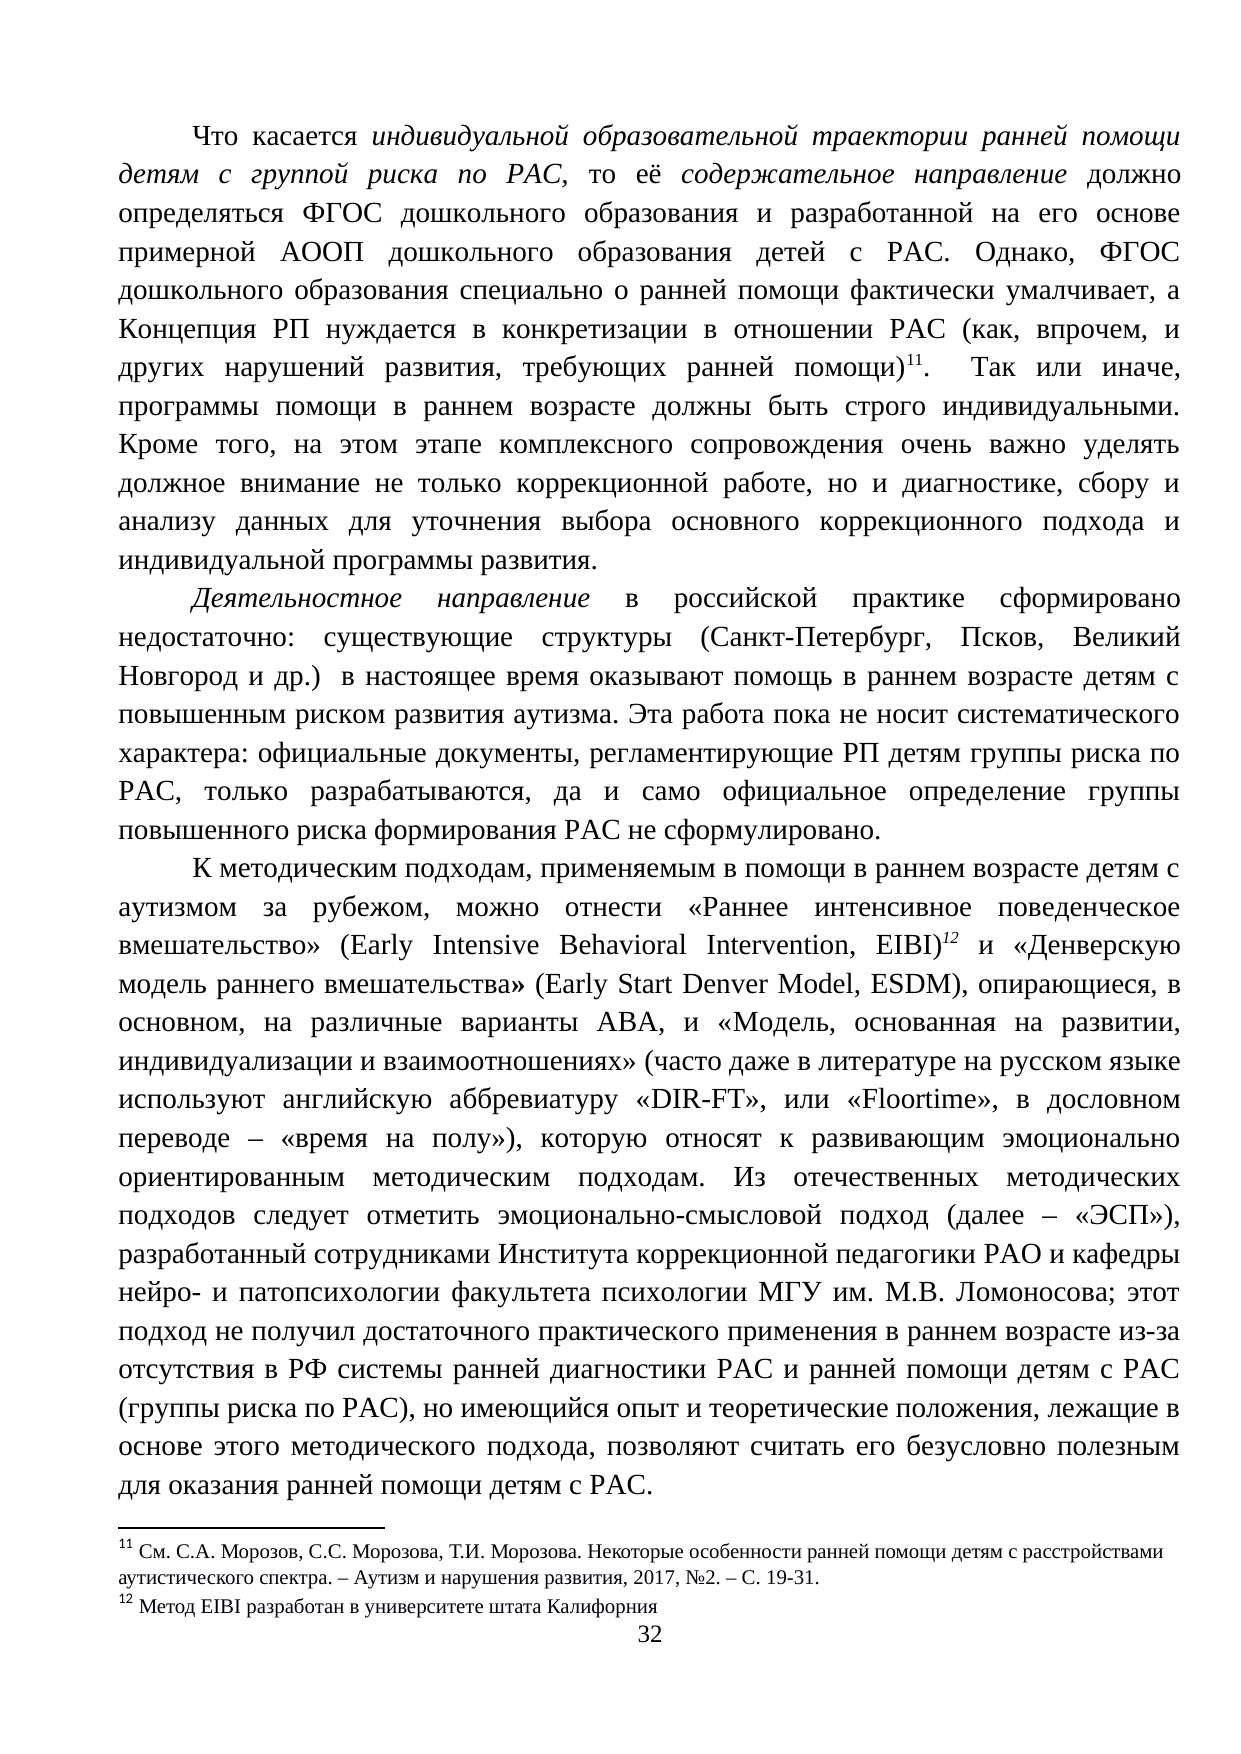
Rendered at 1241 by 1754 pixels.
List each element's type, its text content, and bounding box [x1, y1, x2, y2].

text Что касается индивидуальной образовательной траектории ранней помощи детям с группой риска по РАС, то её содержательное направление должно определяться ФГОС дошкольного образования и разработанной на его основе примерной АООП дошкольного образования детей с РАС. Однако, ФГОС дошкольного образования специально о ранней помощи фактически умалчивает, а Концепция РП нуждается в конкретизации в отношении РАС (как, впрочем, и других нарушений развития, требующих ранней помощи). Так или иначе, программы помощи в раннем возрасте должны быть строго индивидуальными. Кроме того, на этом этапе комплексного сопровождения очень важно уделять должное внимание не только коррекционной работе, но и диагностике, сбору и анализу данных для уточнения выбора основного коррекционного подхода и индивидуальной программы развития. [118, 118, 1181, 576]
text Деятельностное направление в российской практике сформировано недостаточно: существующие структуры (Санкт-Петербург, Псков, Великий Новгород и др.) в настоящее время оказывают помощь в раннем возрасте детям с повышенным риском развития аутизма. Эта работа пока не носит систематического характера: официальные документы, регламентирующие РП детям группы риска по РАС, только разрабатываются, да и само официальное определение группы повышенного риска формирования РАС не сформулировано. [118, 581, 1181, 845]
text К методическим подходам, применяемым в помощи в раннем возрасте детям с аутизмом за рубежом, можно отнести «Раннее интенсивное поведенческое вмешательство» (Early Intensive Behavioral Intervention, EIBI) и «Денверскую модель раннего вмешательства» (Early Start Denver Model, ESDM), опирающиеся, в основном, на различные варианты АВА, и «Модель, основанная на развитии, индивидуализации и взаимоотношениях» (часто даже в литературе на русском языке используют английскую аббревиатуру «DIR-FT», или «Floortime», в дословном переводе – «время на полу»), которую относят к развивающим эмоционально ориентированным методическим подходам. Из отечественных методических подходов следует отметить эмоционально-смысловой подход (далее – «ЭСП»), разработанный сотрудниками Института коррекционной педагогики РАО и кафедры нейро- и патопсихологии факультета психологии МГУ им. М.В. Ломоносова; этот подход не получил достаточного практического применения в раннем возрасте из-за отсутствия в РФ системы ранней диагностики РАС и ранней помощи детям с РАС (группы риска по РАС), но имеющийся опыт и теоретические положения, лежащие в основе этого методического подхода, позволяют считать его безусловно полезным для оказания ранней помощи детям с РАС. [118, 850, 1181, 1501]
